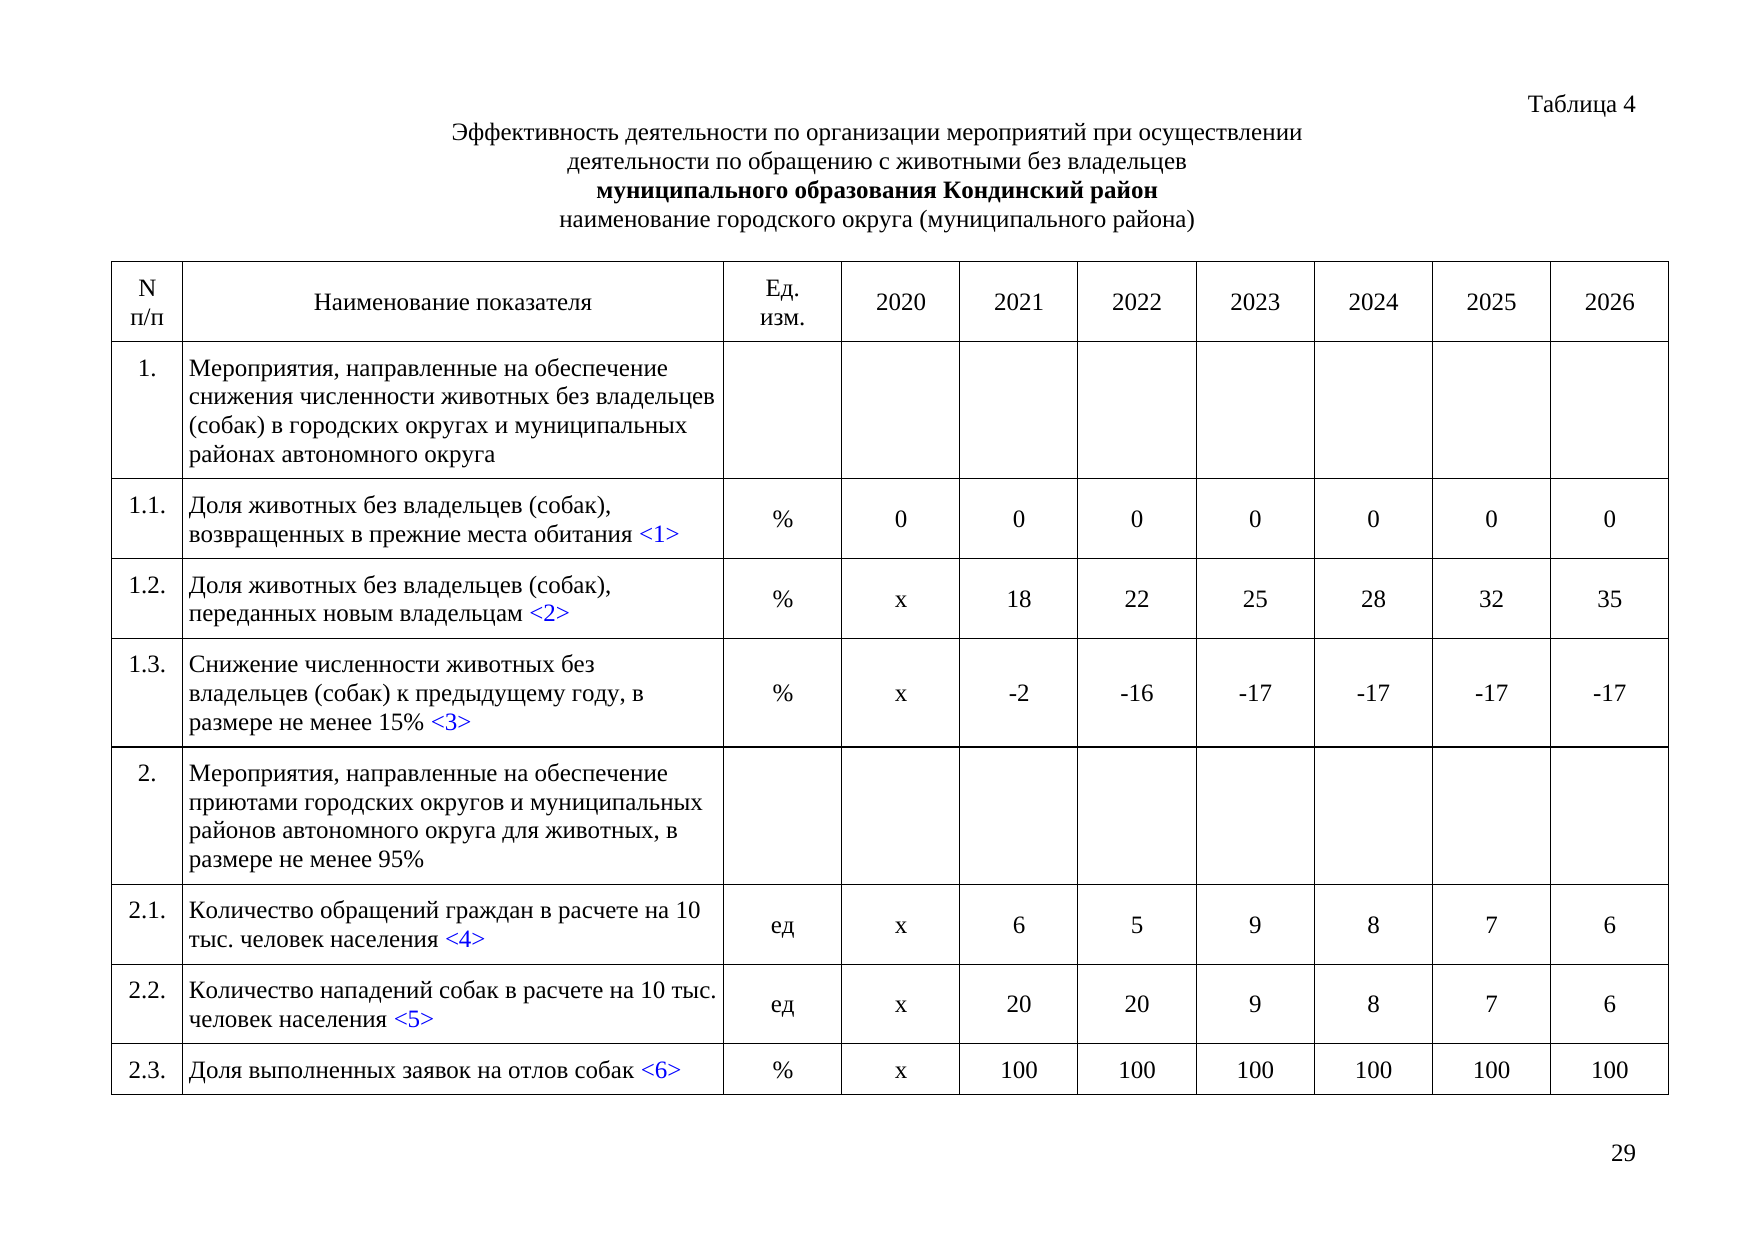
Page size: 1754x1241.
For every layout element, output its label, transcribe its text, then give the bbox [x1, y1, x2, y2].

table_cell 9 [1197, 885, 1314, 963]
table_cell х [842, 559, 959, 638]
table_cell 1.2. [112, 559, 182, 638]
table_cell 100 [1551, 1044, 1668, 1094]
text муниципального образования Кондинский район [118, 175, 1636, 204]
table_cell 100 [1197, 1044, 1314, 1094]
table_cell [1551, 342, 1668, 478]
table_cell х [842, 965, 959, 1043]
table_cell 35 [1551, 559, 1668, 638]
table_cell % [724, 559, 841, 638]
table_cell 1. [112, 342, 182, 478]
table_cell Доля животных без владельцев (собак), переданных новым владельцам <2> [183, 559, 723, 638]
table_header Наименование показателя [183, 262, 723, 341]
table_cell 1.1. [112, 479, 182, 558]
table_header 2024 [1315, 262, 1432, 341]
table_cell -17 [1197, 639, 1314, 746]
table_cell [842, 748, 959, 884]
table_header N п/п [112, 262, 182, 341]
table_cell -17 [1315, 639, 1432, 746]
table_cell [1197, 748, 1314, 884]
table_cell Количество нападений собак в расчете на 10 тыс. человек населения <5> [183, 965, 723, 1043]
table_cell 6 [1551, 885, 1668, 963]
table_cell 2.2. [112, 965, 182, 1043]
table_cell 8 [1315, 885, 1432, 963]
table_cell [1551, 748, 1668, 884]
table_header 2021 [960, 262, 1077, 341]
table_cell [960, 748, 1077, 884]
table_cell 7 [1433, 965, 1550, 1043]
table_cell Снижение численности животных без владельцев (собак) к предыдущему году, в размере не менее 15% <3> [183, 639, 723, 746]
table_cell -17 [1551, 639, 1668, 746]
table_cell 0 [1315, 479, 1432, 558]
table_header 2022 [1078, 262, 1196, 341]
table_cell 28 [1315, 559, 1432, 638]
table_cell 6 [1551, 965, 1668, 1043]
table_cell % [724, 639, 841, 746]
table_cell [960, 342, 1077, 478]
table_cell [724, 748, 841, 884]
table_cell 0 [842, 479, 959, 558]
table_cell 2.1. [112, 885, 182, 963]
table_cell 18 [960, 559, 1077, 638]
table_header Ед. изм. [724, 262, 841, 341]
table_cell % [724, 1044, 841, 1094]
table_cell х [842, 1044, 959, 1094]
table_cell 0 [1551, 479, 1668, 558]
table_cell 7 [1433, 885, 1550, 963]
table_header 2020 [842, 262, 959, 341]
text наименование городского округа (муниципального района) [118, 204, 1636, 232]
table_cell 6 [960, 885, 1077, 963]
table_cell Мероприятия, направленные на обеспечение приютами городских округов и муниципальных районов автономного округа для животных, в размере не менее 95% [183, 748, 723, 884]
text Таблица 4 [118, 89, 1636, 117]
table_cell % [724, 479, 841, 558]
table_cell -17 [1433, 639, 1550, 746]
table_header 2026 [1551, 262, 1668, 341]
table_cell [724, 342, 841, 478]
table_cell 25 [1197, 559, 1314, 638]
table_cell [1433, 342, 1550, 478]
table_cell 2. [112, 748, 182, 884]
table_cell 2.3. [112, 1044, 182, 1094]
table_cell 0 [1197, 479, 1314, 558]
table_cell [1078, 748, 1196, 884]
table_cell ед [724, 965, 841, 1043]
table_cell [842, 342, 959, 478]
table_cell [1197, 342, 1314, 478]
table_cell х [842, 885, 959, 963]
table_cell 100 [1433, 1044, 1550, 1094]
table_cell ед [724, 885, 841, 963]
table_cell 32 [1433, 559, 1550, 638]
table_cell х [842, 639, 959, 746]
table_cell 1.3. [112, 639, 182, 746]
table_cell 100 [1315, 1044, 1432, 1094]
table_cell [1315, 342, 1432, 478]
table_header 2025 [1433, 262, 1550, 341]
table_cell -2 [960, 639, 1077, 746]
table_cell 0 [960, 479, 1077, 558]
table_cell [1078, 342, 1196, 478]
table_cell Мероприятия, направленные на обеспечение снижения численности животных без владельцев (собак) в городских округах и муниципальных районах автономного округа [183, 342, 723, 478]
text Эффективность деятельности по организации мероприятий при осуществлении [118, 117, 1636, 146]
table_cell 20 [1078, 965, 1196, 1043]
table_cell 22 [1078, 559, 1196, 638]
table_cell Доля животных без владельцев (собак), возвращенных в прежние места обитания <1> [183, 479, 723, 558]
table_cell 0 [1078, 479, 1196, 558]
table_cell 100 [1078, 1044, 1196, 1094]
table_cell [1315, 748, 1432, 884]
table_cell 9 [1197, 965, 1314, 1043]
table_cell 0 [1433, 479, 1550, 558]
table_cell 5 [1078, 885, 1196, 963]
table_cell [1433, 748, 1550, 884]
table_header 2023 [1197, 262, 1314, 341]
table_cell 8 [1315, 965, 1432, 1043]
text деятельности по обращению с животными без владельцев [118, 146, 1636, 175]
table_cell 100 [960, 1044, 1077, 1094]
table_cell Количество обращений граждан в расчете на 10 тыс. человек населения <4> [183, 885, 723, 963]
table_cell -16 [1078, 639, 1196, 746]
table_cell 20 [960, 965, 1077, 1043]
table_cell Доля выполненных заявок на отлов собак <6> [183, 1044, 723, 1094]
